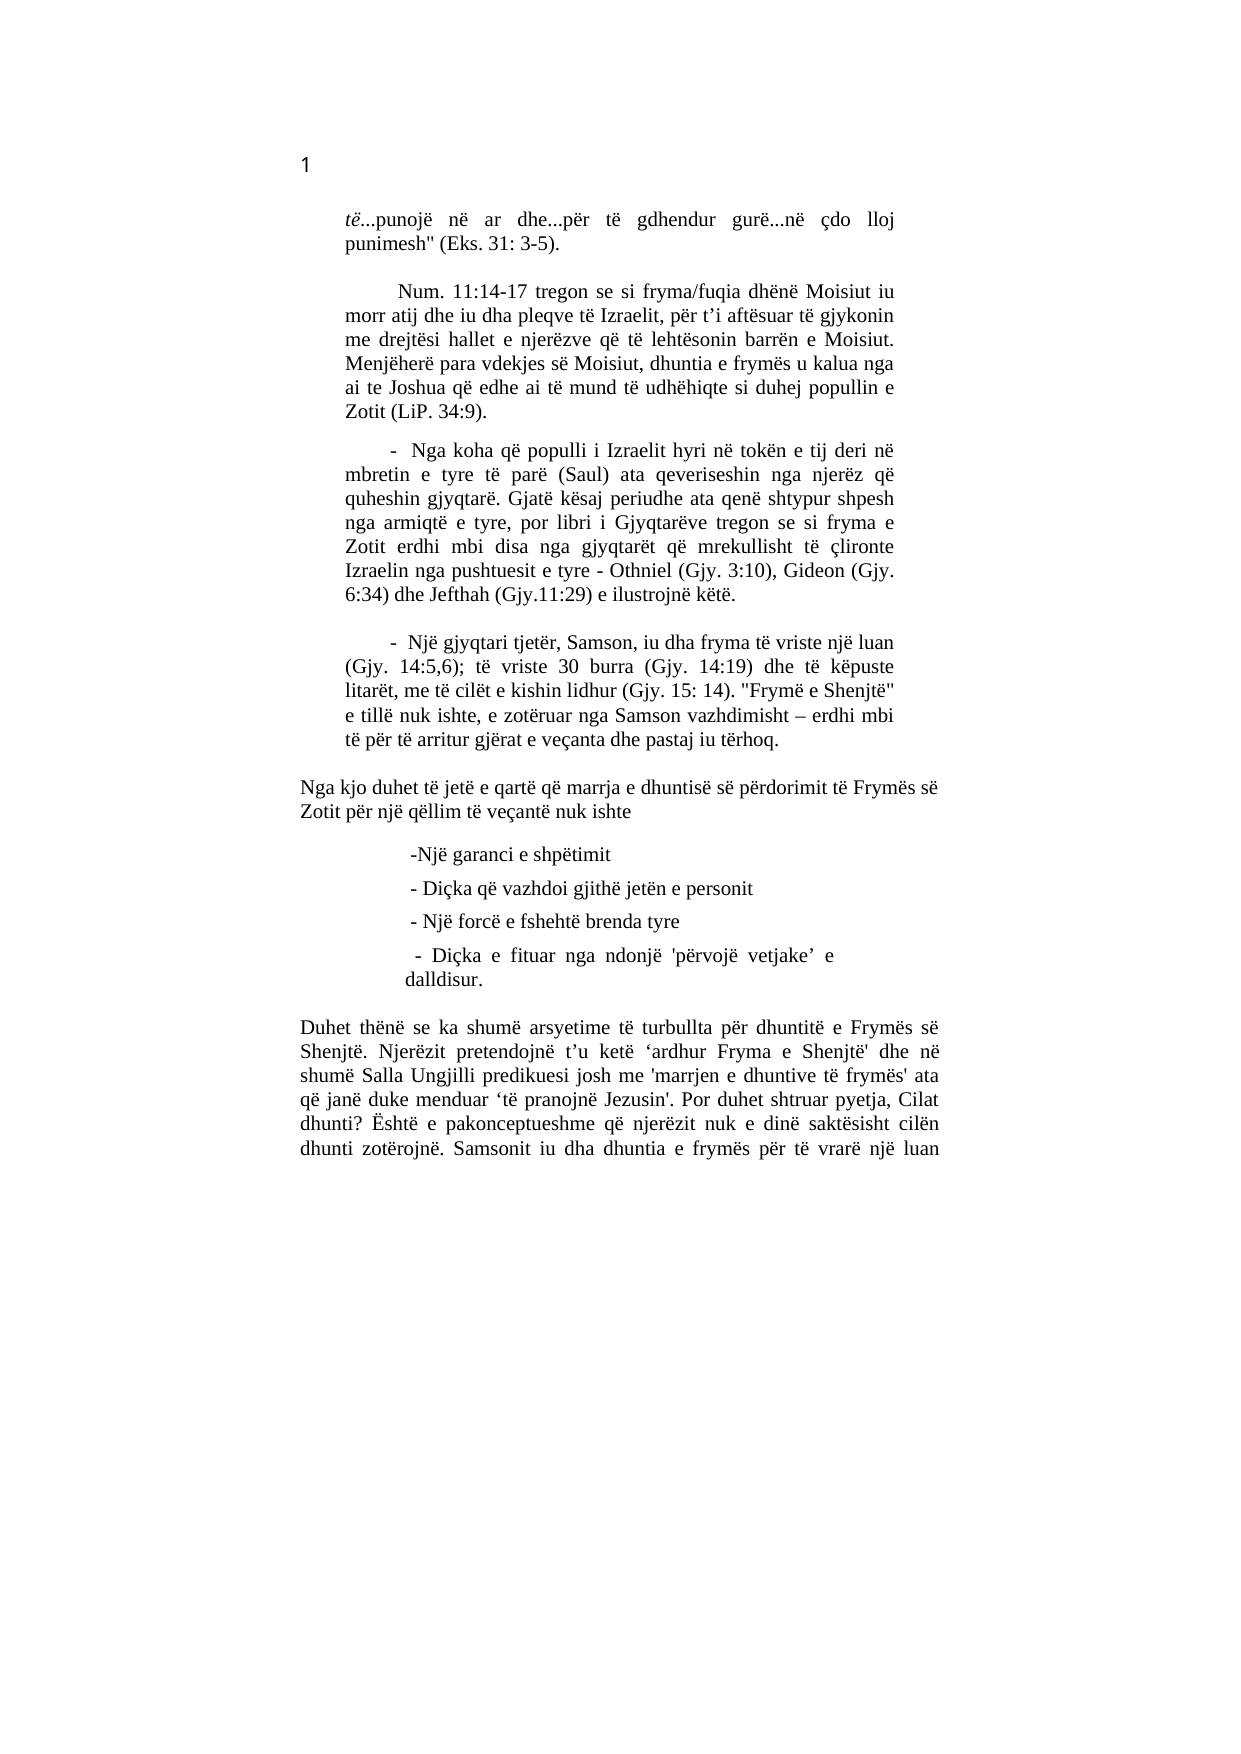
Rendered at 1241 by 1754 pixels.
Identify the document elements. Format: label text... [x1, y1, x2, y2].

text - Një gjyqtari tjetër, Samson, iu dha fryma të vriste një luan (Gjy. 14:5,6); të vriste 30 burra (Gjy. 14:19) dhe të këpuste litarët, me të cilët e kishin lidhur (Gjy. 15: 14). "Frymë e Shenjtë" e tillë nuk ishte, e zotëruar nga Samson vazhdimisht – erdhi mbi të për të arritur gjërat e veçanta dhe pastaj iu tërhoq. [345, 630, 895, 751]
text -Një garanci e shpëtimit [405, 842, 835, 866]
text Num. 11:14-17 tregon se si fryma/fuqia dhënë Moisiut iu morr atij dhe iu dha pleqve të Izraelit, për t’i aftësuar të gjykonin me drejtësi hallet e njerëzve që të lehtësonin barrën e Moisiut. Menjëherë para vdekjes së Moisiut, dhuntia e frymës u kalua nga ai te Joshua që edhe ai të mund të udhëhiqte si duhej popullin e Zotit (LiP. 34:9). [345, 279, 895, 423]
text - Diçka që vazhdoi gjithë jetën e personit [405, 876, 835, 900]
text Duhet thënë se ka shumë arsyetime të turbullta për dhuntitë e Frymës së Shenjtë. Njerëzit pretendojnë t’u ketë ‘ardhur Fryma e Shenjtë' dhe në shumë Salla Ungjilli predikuesi josh me 'marrjen e dhuntive të frymës' ata që janë duke menduar ‘të pranojnë Jezusin'. Por duhet shtruar pyetja, Cilat dhunti? Është e pakonceptueshme që njerëzit nuk e dinë saktësisht cilën dhunti zotërojnë. Samsonit iu dha dhuntia e frymës për të vrarë një luan (Gjy. 14:5,6); kur ishte përballë kafshës hakërryese ai do ta ketë ditur me saktësi për çfarë iu dha fryma. Nuk mund të ketë pasur dyshim në mendjen e tij. Kjo dallon ashiqare me ata që pretendojnë t’u jetë dhënë Fryma e Shenjtë, por nuk mund të kryejnë një veprim të veçantë; as që e dinë cilën dhunti(të) supozohet që të kenë. [300, 1015, 940, 1159]
text - Një forcë e fshehtë brenda tyre [405, 909, 835, 933]
text - Nga koha që populli i Izraelit hyri në tokën e tij deri në mbretin e tyre të parë (Saul) ata qeveriseshin nga njerëz që quheshin gjyqtarë. Gjatë kësaj periudhe ata qenë shtypur shpesh nga armiqtë e tyre, por libri i Gjyqtarëve tregon se si fryma e Zotit erdhi mbi disa nga gjyqtarët që mrekullisht të çlironte Izraelin nga pushtuesit e tyre - Othniel (Gjy. 3:10), Gideon (Gjy. 6:34) dhe Jefthah (Gjy.11:29) e ilustrojnë këtë. [345, 438, 895, 606]
text Nga kjo duhet të jetë e qartë që marrja e dhuntisë së përdorimit të Frymës së Zotit për një qëllim të veçantë nuk ishte [300, 775, 940, 823]
text - Një nga këta burra, Bezaleel, ishte "mbushur me frymën e Zotit, me dituri, me zgjuarsi, me njohuri dhe çdo shkathtësi, të...punojë në ar dhe...për të gdhendur gurë...në çdo lloj punimesh" (Eks. 31: 3-5). [345, 207, 895, 255]
text - Diçka e fituar nga ndonjë 'përvojë vetjake’ e dalldisur. [405, 943, 835, 991]
